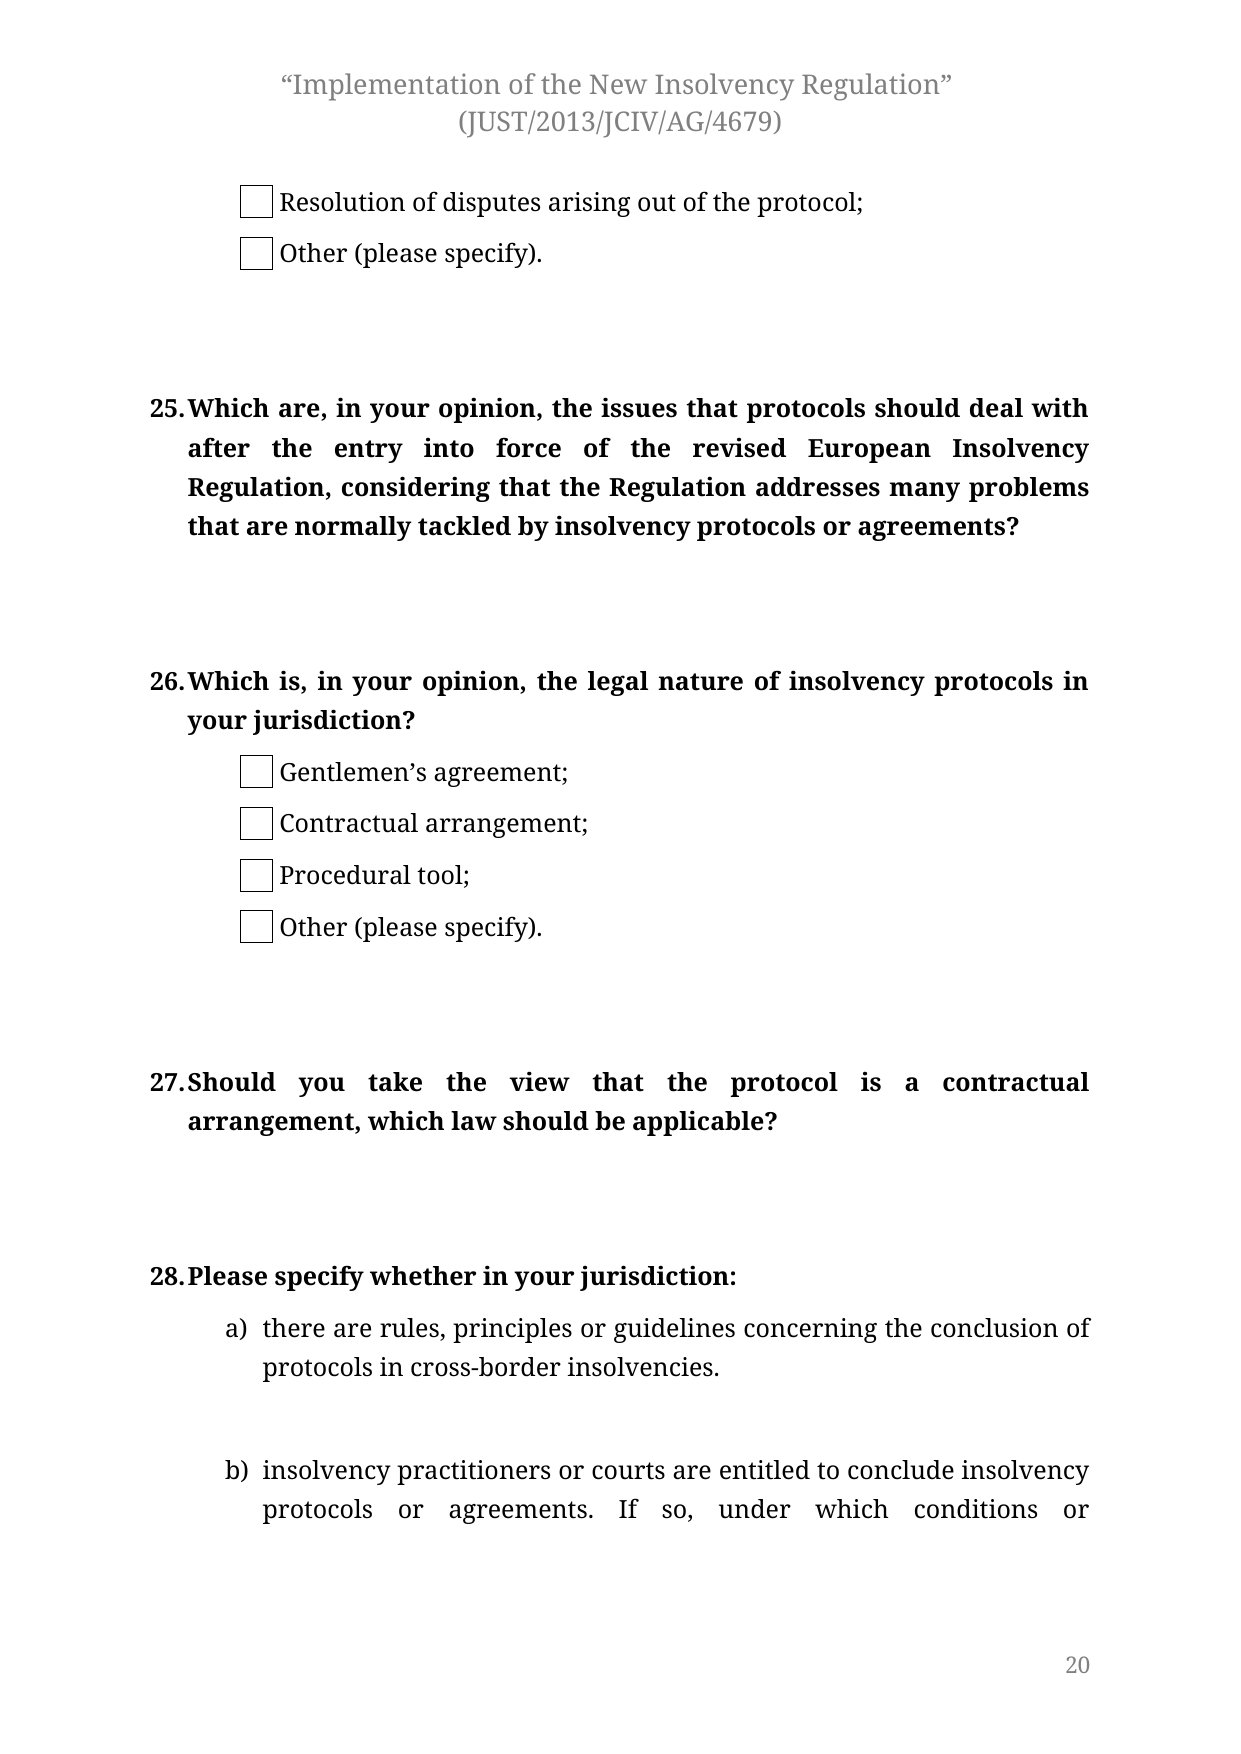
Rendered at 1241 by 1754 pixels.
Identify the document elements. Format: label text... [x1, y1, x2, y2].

list Procedural tool; [239, 858, 1090, 892]
list there are rules, principles or guidelines concerning the conclusion of protocols in cross-border insolvencies. [225, 1310, 1090, 1383]
list Which is, in your opinion, the legal nature of insolvency protocols in your jurisdiction? [150, 663, 1090, 737]
list Should you take the view that the protocol is a contractual arrangement, which law should be applicable? [150, 1064, 1090, 1138]
list Which are, in your opinion, the issues that protocols should deal with after the entry into force of the revised European Insolvency Regulation, considering that the Regulation addresses many problems that are normally tackled by insolvency protocols or agreements? [150, 391, 1090, 543]
list Contractual arrangement; [239, 806, 1090, 840]
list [225, 1453, 1090, 1526]
list Resolution of disputes arising out of the protocol; [239, 184, 1090, 218]
list Please specify whether in your jurisdiction: [150, 1258, 1090, 1293]
list Other (please specify). [239, 909, 1090, 943]
list Other (please specify). [239, 236, 1090, 270]
list Gentlemen’s agreement; [239, 754, 1090, 788]
